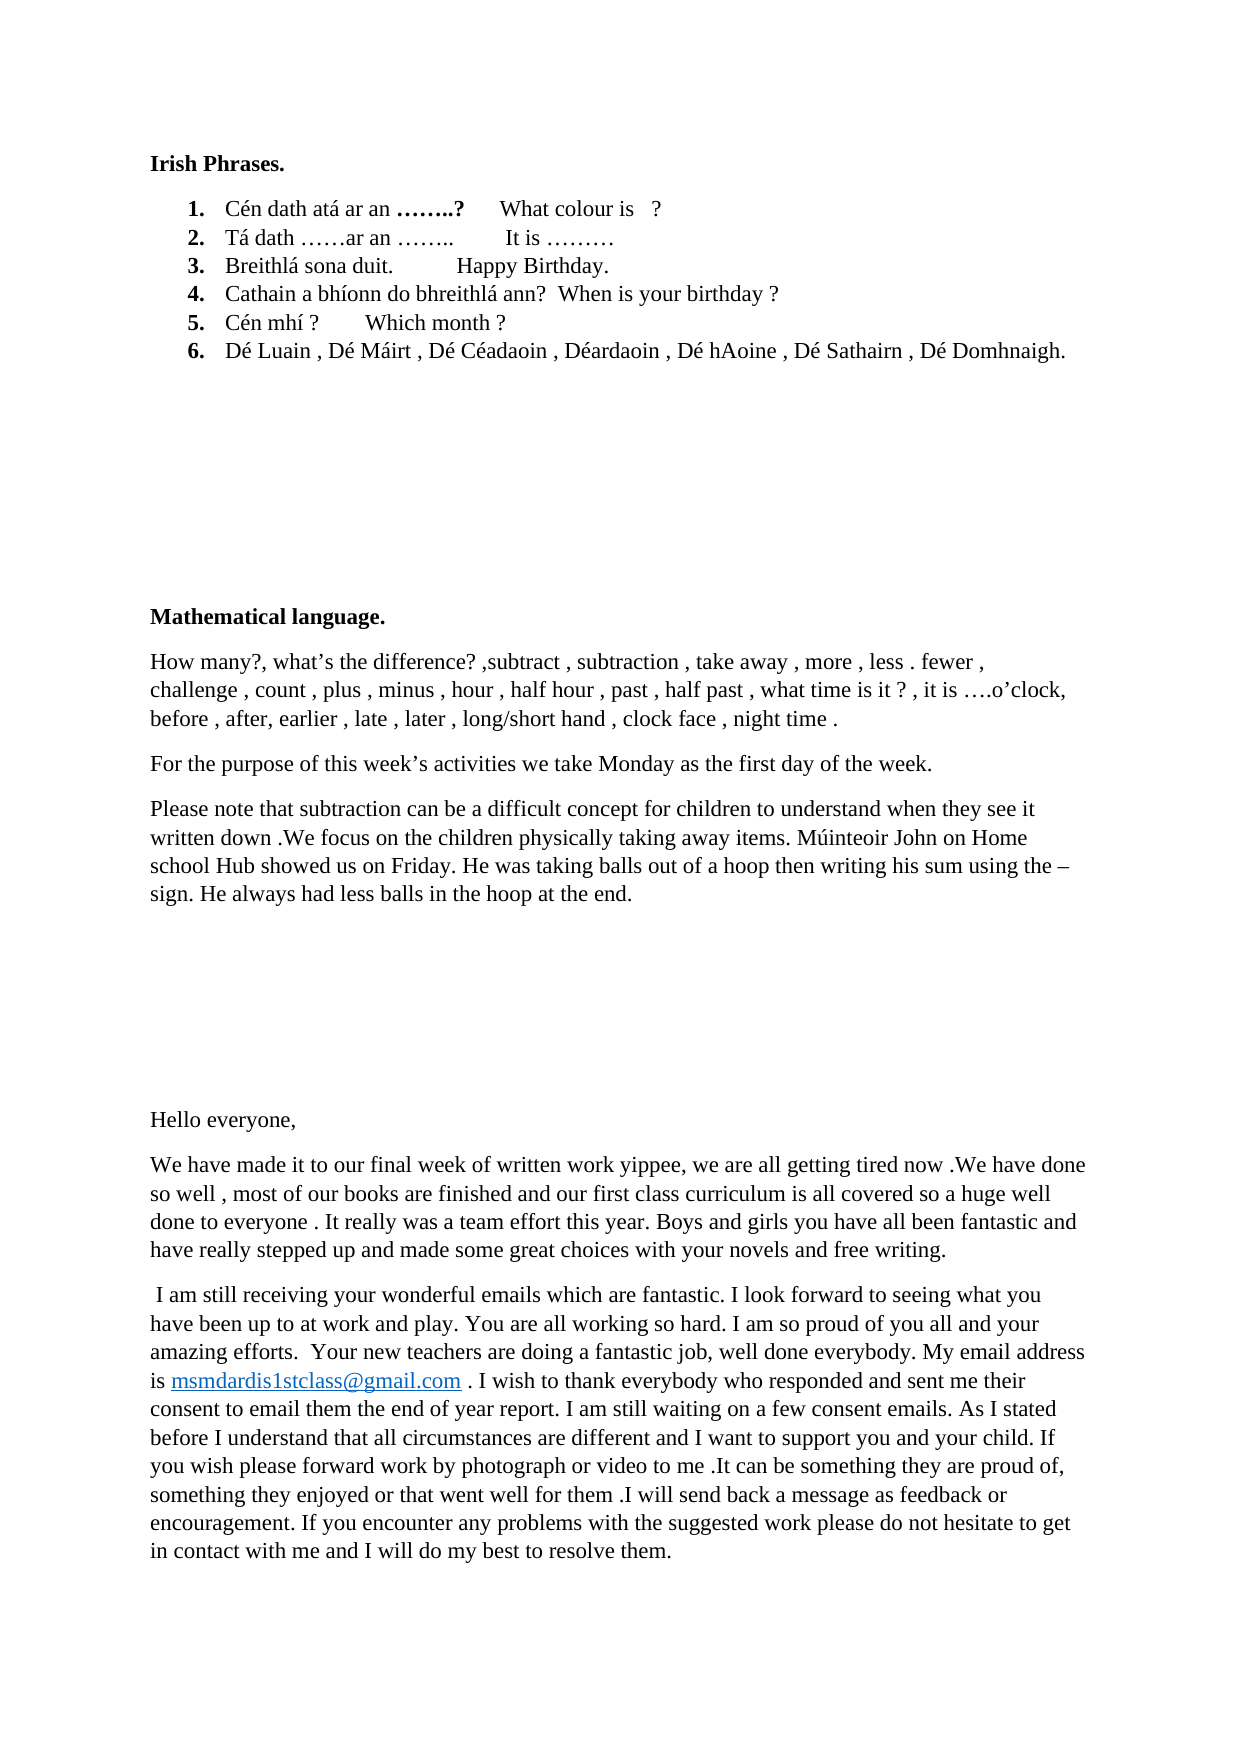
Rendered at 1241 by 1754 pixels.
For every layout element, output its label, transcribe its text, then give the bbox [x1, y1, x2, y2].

list Cén mhí ? Which month ? [187, 309, 1090, 335]
list Cathain a bhíonn do bhreithlá ann? When is your birthday ? [187, 280, 1090, 307]
text Hello everyone, [150, 1106, 1090, 1132]
text Please note that subtraction can be a difficult concept for children to understand when they see it written down .We focus on the children physically taking away items. Múinteoir John on Home school Hub showed us on Friday. He was taking balls out of a hoop then writing his sum using the – sign. He always had less balls in the hoop at the end. [150, 795, 1090, 907]
text We have made it to our final week of written work yippee, we are all getting tired now .We have done so well , most of our books are finished and our first class curriculum is all covered so a huge well done to everyone . It really was a team effort this year. Boys and girls you have all been fantastic and have really stepped up and made some great choices with your novels and free writing. [150, 1151, 1090, 1263]
list Cén dath atá ar an ……..? What colour is ? [187, 195, 1090, 221]
list Tá dath ……ar an …….. It is ……… [187, 223, 1090, 250]
text Mathematical language. [150, 603, 1090, 629]
text I am still receiving your wonderful emails which are fantastic. I look forward to seeing what you have been up to at work and play. You are all working so hard. I am so proud of you all and your amazing efforts. Your new teachers are doing a fantastic job, well done everybody. My email address is msmdardis1stclass@gmail.com . I wish to thank everybody who responded and sent me their consent to email them the end of year report. I am still waiting on a few consent emails. As I stated before I understand that all circumstances are different and I want to support you and your child. If you wish please forward work by photograph or video to me .It can be something they are proud of, something they enjoyed or that went well for them .I will send back a message as feedback or encouragement. If you encounter any problems with the suggested work please do not hesitate to get in contact with me and I will do my best to resolve them. [150, 1282, 1090, 1564]
list Dé Luain , Dé Máirt , Dé Céadaoin , Déardaoin , Dé hAoine , Dé Sathairn , Dé Domhnaigh. [187, 337, 1090, 364]
list Breithlá sona duit. Happy Birthday. [187, 252, 1090, 278]
text For the purpose of this week’s activities we take Monday as the first day of the week. [150, 750, 1090, 776]
text How many?, what’s the difference? ,subtract , subtraction , take away , more , less . fewer , challenge , count , plus , minus , hour , half hour , past , half past , what time is it ? , it is ….o’clock, before , after, earlier , late , later , long/short hand , clock face , night time . [150, 648, 1090, 731]
text Irish Phrases. [150, 150, 1090, 176]
